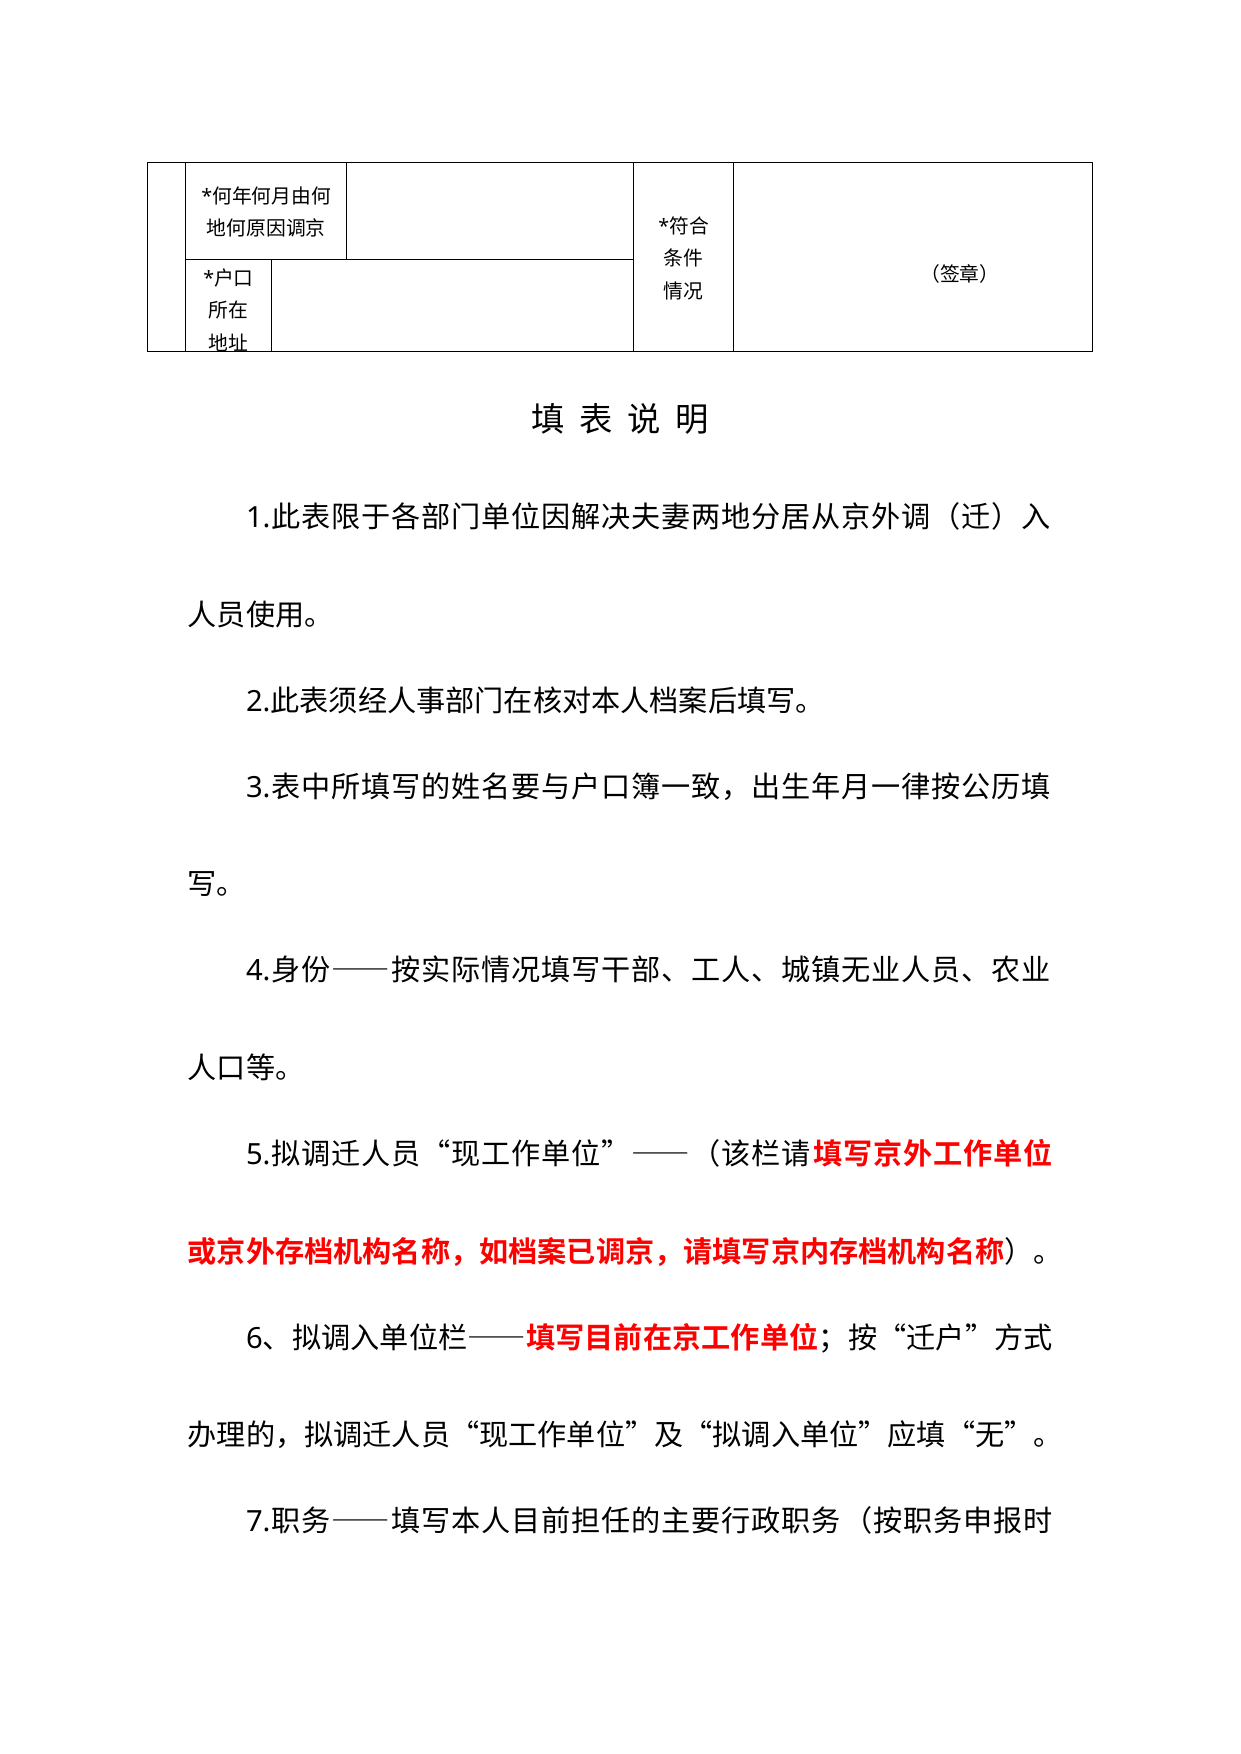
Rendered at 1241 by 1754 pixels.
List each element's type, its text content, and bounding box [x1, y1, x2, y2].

text 填 表 说 明 [187, 385, 1053, 450]
table_cell *符合 条件 情况 [634, 163, 733, 351]
text 2.此表须经人事部门在核对本人档案后填写。 [187, 666, 1053, 731]
text 3.表中所填写的姓名要与户口簿一致，出生年月一律按公历填写。 [187, 752, 1053, 914]
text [187, 1487, 1053, 1552]
text 5.拟调迁人员“现工作单位”——（该栏请填写京外工作单位或京外存档机构名称，如档案已调京，请填写京内存档机构名称）。 [187, 1119, 1053, 1282]
table_cell （签章） [734, 163, 1092, 351]
text 4.身份——按实际情况填写干部、工人、城镇无业人员、农业人口等。 [187, 936, 1053, 1098]
text 1.此表限于各部门单位因解决夫妻两地分居从京外调（迁）入人员使用。 [187, 482, 1053, 645]
table_cell *户口所在 地址 [186, 260, 271, 351]
table_cell [272, 260, 633, 351]
text 6、拟调入单位栏——填写目前在京工作单位；按“迁户”方式办理的，拟调迁人员“现工作单位”及“拟调入单位”应填“无”。 [187, 1303, 1053, 1465]
table_cell [347, 163, 633, 259]
table_cell *何年何月由何地何原因调京 [186, 163, 346, 259]
